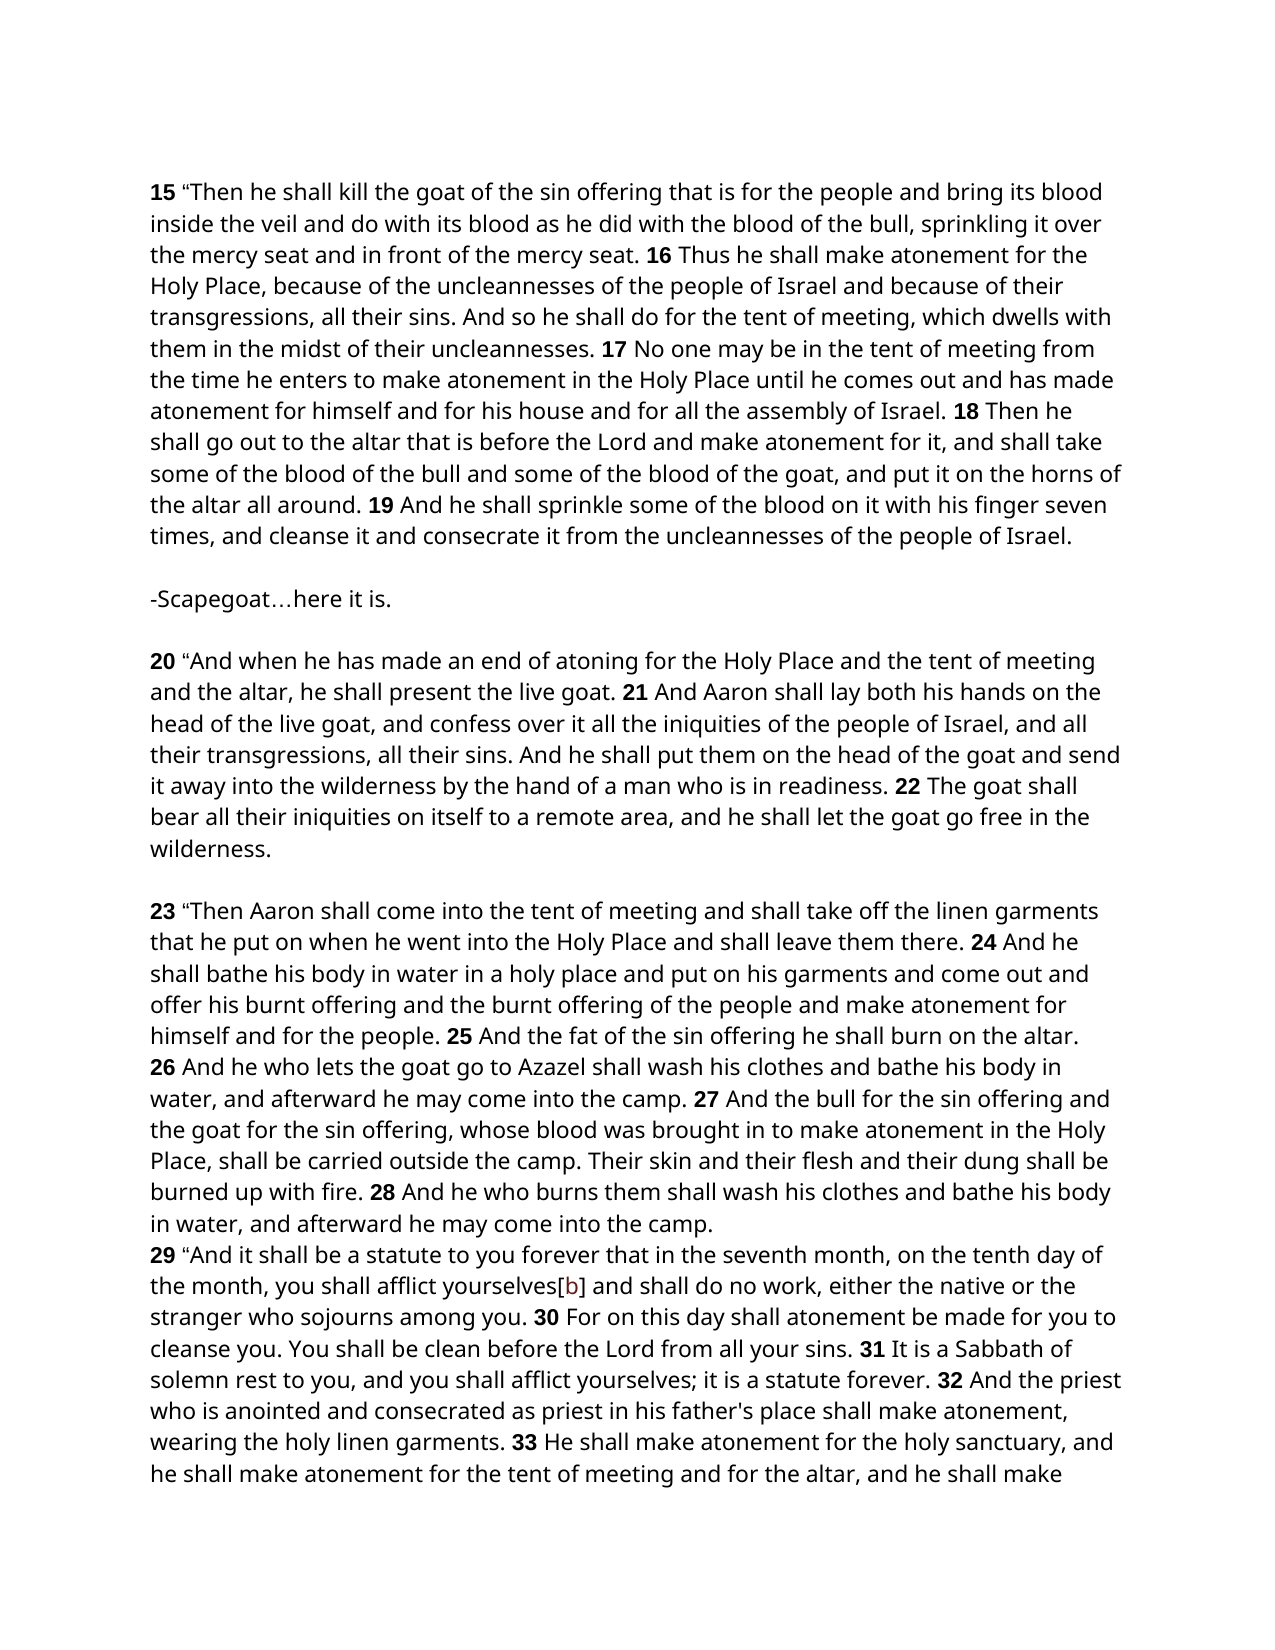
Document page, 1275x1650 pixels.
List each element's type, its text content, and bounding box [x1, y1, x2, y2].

text 15 “Then he shall kill the goat of the sin offering that is for the people and bring its blood inside the veil and do with its blood as he did with the blood of the bull, sprinkling it over the mercy seat and in front of the mercy seat. 16 Thus he shall make atonement for the Holy Place, because of the uncleannesses of the people of Israel and because of their transgressions, all their sins. And so he shall do for the tent of meeting, which dwells with them in the midst of their uncleannesses. 17 No one may be in the tent of meeting from the time he enters to make atonement in the Holy Place until he comes out and has made atonement for himself and for his house and for all the assembly of Israel. 18 Then he shall go out to the altar that is before the Lord and make atonement for it, and shall take some of the blood of the bull and some of the blood of the goat, and put it on the horns of the altar all around. 19 And he shall sprinkle some of the blood on it with his finger seven times, and cleanse it and consecrate it from the uncleannesses of the people of Israel. [150, 176, 1125, 551]
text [150, 1239, 1125, 1489]
text 20 “And when he has made an end of atoning for the Holy Place and the tent of meeting and the altar, he shall present the live goat. 21 And Aaron shall lay both his hands on the head of the live goat, and confess over it all the iniquities of the people of Israel, and all their transgressions, all their sins. And he shall put them on the head of the goat and send it away into the wilderness by the hand of a man who is in readiness. 22 The goat shall bear all their iniquities on itself to a remote area, and he shall let the goat go free in the wilderness. [150, 645, 1125, 864]
text -Scapegoat…here it is. [150, 583, 1125, 614]
text 23 “Then Aaron shall come into the tent of meeting and shall take off the linen garments that he put on when he went into the Holy Place and shall leave them there. 24 And he shall bathe his body in water in a holy place and put on his garments and come out and offer his burnt offering and the burnt offering of the people and make atonement for himself and for the people. 25 And the fat of the sin offering he shall burn on the altar. 26 And he who lets the goat go to Azazel shall wash his clothes and bathe his body in water, and afterward he may come into the camp. 27 And the bull for the sin offering and the goat for the sin offering, whose blood was brought in to make atonement in the Holy Place, shall be carried outside the camp. Their skin and their flesh and their dung shall be burned up with fire. 28 And he who burns them shall wash his clothes and bathe his body in water, and afterward he may come into the camp. [150, 895, 1125, 1239]
